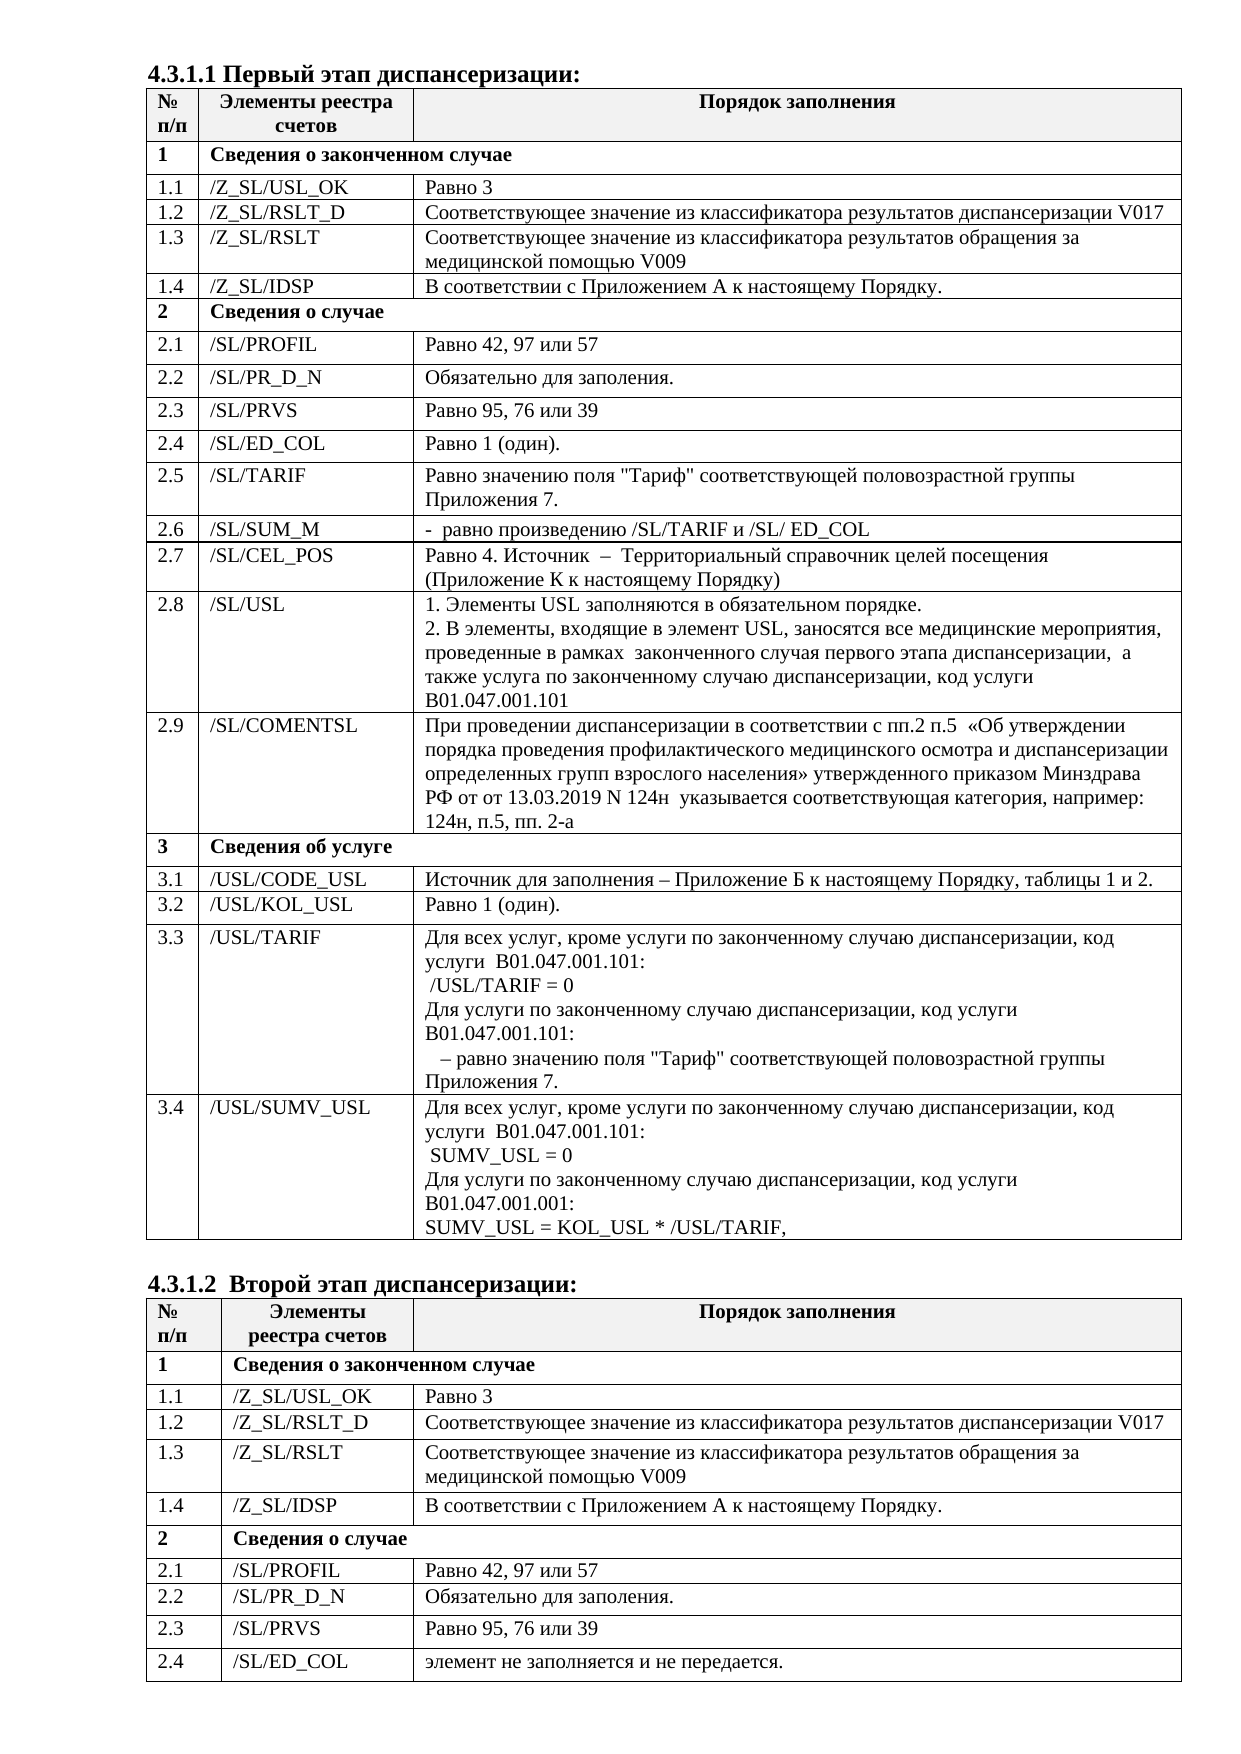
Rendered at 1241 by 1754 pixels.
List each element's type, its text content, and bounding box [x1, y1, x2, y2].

table_cell Сведения о законченном случае [199, 142, 1181, 174]
table_header № п/п [147, 1299, 221, 1351]
table_cell /SL/PRVS [222, 1616, 413, 1648]
table_cell /Z_SL/IDSP [199, 274, 413, 298]
table_cell Для всех услуг, кроме услуги по законченному случаю диспансеризации, код услуги B01.047.001.101: /USL/TARIF = 0 Для услуги по законченному случаю диспансеризации, код услуги B01.047.001.101: – равно значению поля "Тариф" соответствующей половозрастной группы Приложения 7. [414, 925, 1181, 1093]
table_header Элементы реестра счетов [222, 1299, 413, 1351]
table_cell Равно 1 (один). [414, 431, 1181, 462]
table_cell 1.2 [147, 200, 198, 224]
table_cell 3.1 [147, 867, 198, 891]
table_cell /SL/CEL_POS [199, 543, 413, 591]
table_cell /Z_SL/RSLT_D [199, 200, 413, 224]
table_cell Соответствующее значение из классификатора результатов обращения за медицинской помощью V009 [414, 1440, 1181, 1492]
table_cell - равно произведению /SL/TARIF и /SL/ ED_COL [414, 516, 1181, 541]
table_cell Равно 42, 97 или 57 [414, 332, 1181, 364]
table_cell Равно 95, 76 или 39 [414, 1616, 1181, 1648]
table_cell 1. Элементы USL заполняются в обязательном порядке. 2. В элементы, входящие в элемент USL, заносятся все медицинские мероприятия, проведенные в рамках законченного случая первого этапа диспансеризации, а также услуга по законченному случаю диспансеризации, код услуги B01.047.001.101 [414, 592, 1181, 712]
table_cell Равно 42, 97 или 57 [414, 1559, 1181, 1582]
table_header Порядок заполнения [414, 1299, 1181, 1351]
table_cell Равно значению поля "Тариф" соответствующей половозрастной группы Приложения 7. [414, 463, 1181, 515]
table_cell 1.3 [147, 1440, 221, 1492]
table_cell Равно 4. Источник – Территориальный справочник целей посещения (Приложение К к настоящему Порядку) [414, 543, 1181, 591]
table_cell /SL/PR_D_N [222, 1584, 413, 1615]
table_cell /SL/USL [199, 592, 413, 712]
subtitle 4.3.1.2 Второй этап диспансеризации: [148, 1269, 1181, 1297]
table_cell 2.1 [147, 332, 198, 364]
table_cell 3.3 [147, 925, 198, 1093]
table_cell Сведения о случае [199, 299, 1181, 331]
table_cell 2.1 [147, 1559, 221, 1582]
table_cell 2.9 [147, 713, 198, 833]
table_cell /Z_SL/RSLT_D [222, 1410, 413, 1439]
table_cell 2 [147, 299, 198, 331]
table_cell Обязательно для заполения. [414, 365, 1181, 397]
table_cell Сведения о случае [222, 1526, 1181, 1557]
table_cell /Z_SL/USL_OK [222, 1385, 413, 1408]
table_cell Соответствующее значение из классификатора результатов диспансеризации V017 [414, 200, 1181, 224]
table_cell 2.7 [147, 543, 198, 591]
table_cell /SL/PRVS [199, 398, 413, 429]
table_cell /SL/PROFIL [222, 1559, 413, 1582]
table_cell Источник для заполнения – Приложение Б к настоящему Порядку, таблицы 1 и 2. [414, 867, 1181, 891]
table_cell Соответствующее значение из классификатора результатов диспансеризации V017 [414, 1410, 1181, 1439]
table_cell 1 [147, 1352, 221, 1383]
table_cell 2.2 [147, 365, 198, 397]
table_cell /SL/PR_D_N [199, 365, 413, 397]
table_cell 1.1 [147, 1385, 221, 1408]
table_cell /SL/ED_COL [199, 431, 413, 462]
table_cell 2.3 [147, 1616, 221, 1648]
table_cell /Z_SL/IDSP [222, 1493, 413, 1524]
table_cell /SL/ED_COL [222, 1649, 413, 1681]
table_cell 3.2 [147, 892, 198, 924]
table_cell 2 [147, 1526, 221, 1557]
table_cell Для всех услуг, кроме услуги по законченному случаю диспансеризации, код услуги B01.047.001.101: SUMV_USL = 0 Для услуги по законченному случаю диспансеризации, код услуги B01.047.001.001: SUMV_USL = KOL_USL * /USL/TARIF, [414, 1095, 1181, 1239]
table_cell /USL/KOL_USL [199, 892, 413, 924]
table_cell /USL/SUMV_USL [199, 1095, 413, 1239]
table_cell Равно 1 (один). [414, 892, 1181, 924]
table_cell Обязательно для заполения. [414, 1584, 1181, 1615]
table_cell /Z_SL/RSLT [222, 1440, 413, 1492]
table_cell Сведения об услуге [199, 834, 1181, 866]
table_cell /SL/SUM_M [199, 516, 413, 541]
table_cell 1.4 [147, 274, 198, 298]
table_cell /SL/COMENTSL [199, 713, 413, 833]
table_cell 2.4 [147, 1649, 221, 1681]
table_cell /USL/TARIF [199, 925, 413, 1093]
table_header Элементы реестра счетов [199, 89, 413, 141]
table_cell Соответствующее значение из классификатора результатов обращения за медицинской помощью V009 [414, 225, 1181, 273]
subtitle 4.3.1.1 Первый этап диспансеризации: [148, 59, 1181, 88]
table_cell В соответствии с Приложением А к настоящему Порядку. [414, 274, 1181, 298]
table_cell /SL/TARIF [199, 463, 413, 515]
table_cell 3 [147, 834, 198, 866]
table_cell Сведения о законченном случае [222, 1352, 1181, 1383]
table_cell 2.8 [147, 592, 198, 712]
table_cell В соответствии с Приложением А к настоящему Порядку. [414, 1493, 1181, 1524]
table_header Порядок заполнения [414, 89, 1181, 141]
table_cell При проведении диспансеризации в соответствии с пп.2 п.5 «Об утверждении порядка проведения профилактического медицинского осмотра и диспансеризации определенных групп взрослого населения» утвержденного приказом Минздрава РФ от от 13.03.2019 N 124н указывается соответствующая категория, например: 124н, п.5, пп. 2-а [414, 713, 1181, 833]
table_cell 1.4 [147, 1493, 221, 1524]
table_cell 2.2 [147, 1584, 221, 1615]
table_cell 1.2 [147, 1410, 221, 1439]
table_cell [414, 1649, 1181, 1681]
table_cell 2.6 [147, 516, 198, 541]
table_cell Равно 3 [414, 175, 1181, 199]
table_cell /Z_SL/USL_OK [199, 175, 413, 199]
table_cell Равно 95, 76 или 39 [414, 398, 1181, 429]
table_cell 1.3 [147, 225, 198, 273]
table_cell 2.4 [147, 431, 198, 462]
table_cell 2.3 [147, 398, 198, 429]
table_cell 2.5 [147, 463, 198, 515]
table_cell /Z_SL/RSLT [199, 225, 413, 273]
table_header № п/п [147, 89, 198, 141]
table_cell 3.4 [147, 1095, 198, 1239]
table_cell 1.1 [147, 175, 198, 199]
table_cell 1 [147, 142, 198, 174]
table_cell /USL/CODE_USL [199, 867, 413, 891]
table_cell /SL/PROFIL [199, 332, 413, 364]
table_cell Равно 3 [414, 1385, 1181, 1408]
